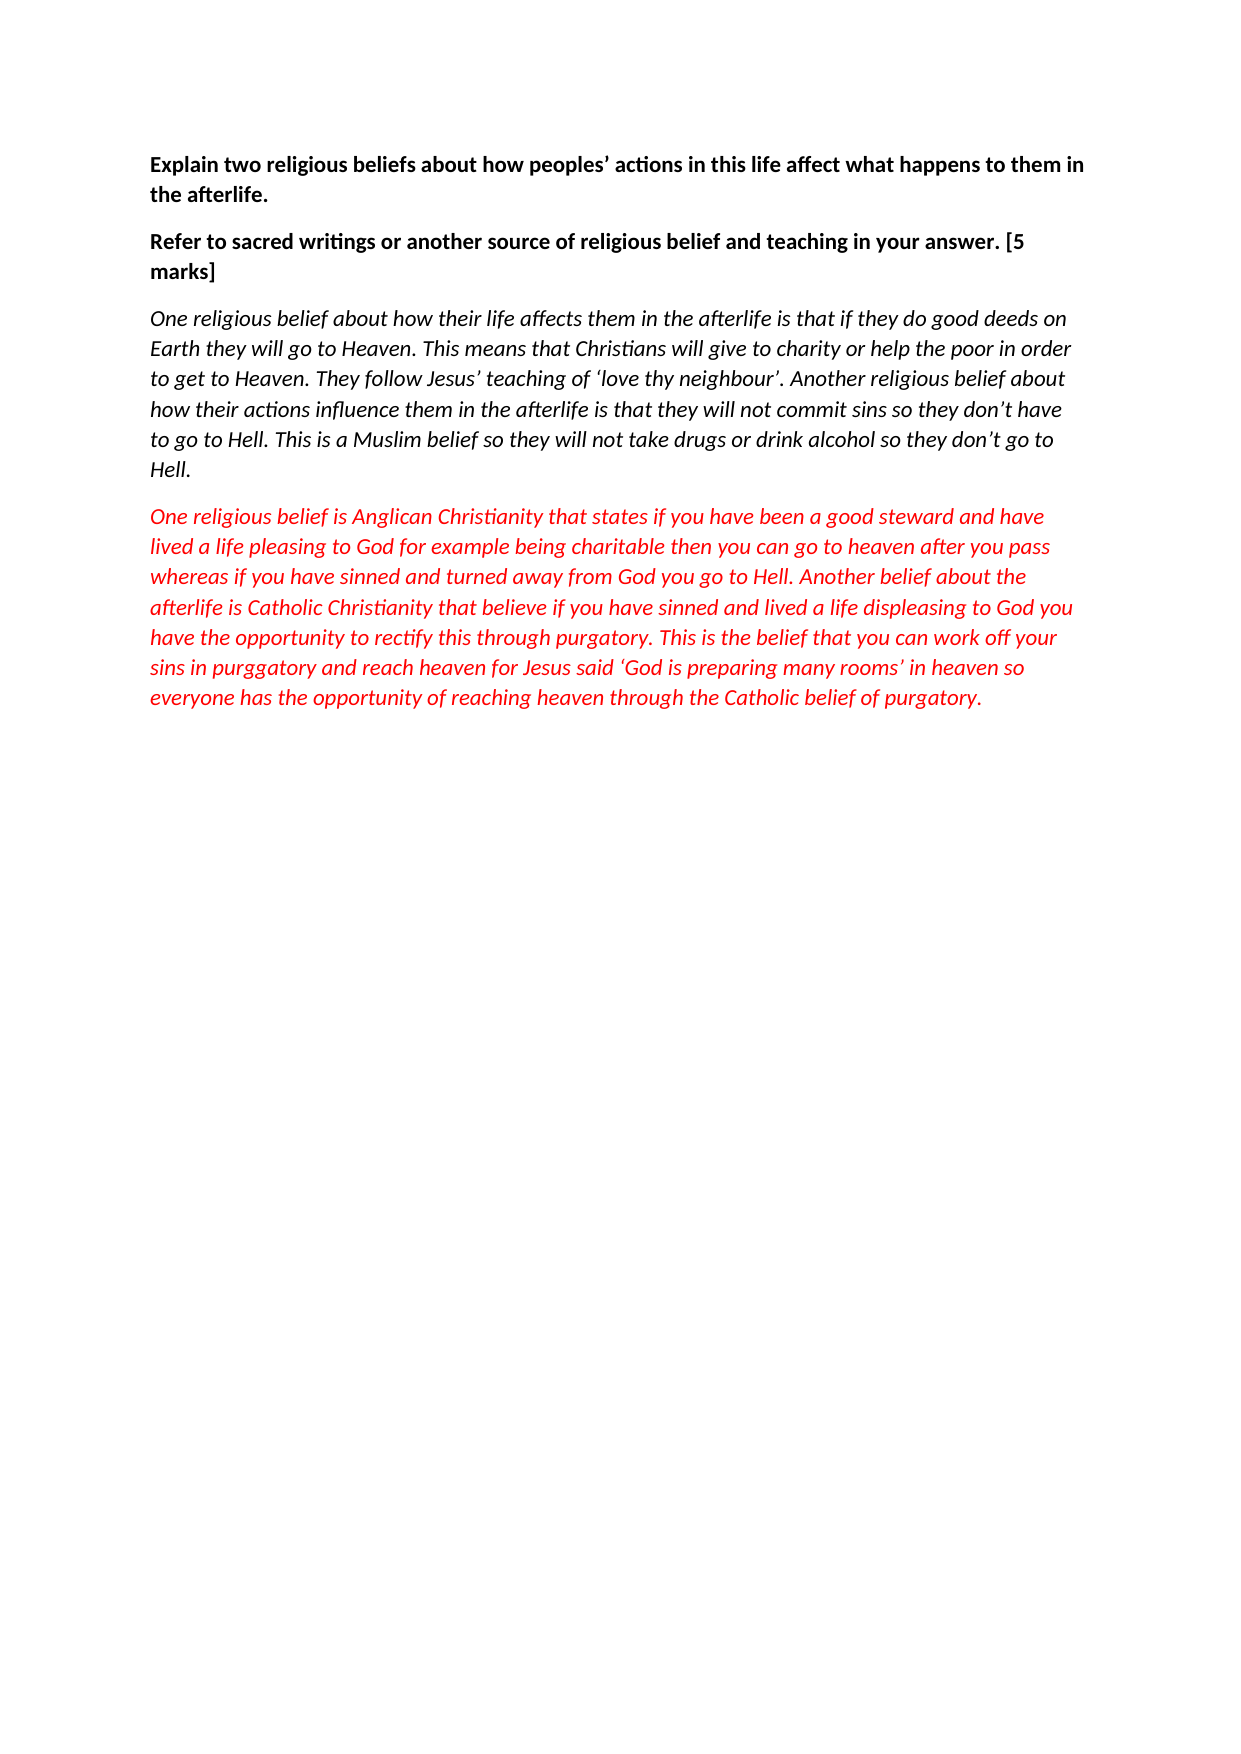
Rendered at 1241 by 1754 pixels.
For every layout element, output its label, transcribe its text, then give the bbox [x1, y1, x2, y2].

text One religious belief is Anglican Christianity that states if you have been a good steward and have lived a life pleasing to God for example being charitable then you can go to heaven after you pass whereas if you have sinned and turned away from God you go to Hell. Another belief about the afterlife is Catholic Christianity that believe if you have sinned and lived a life displeasing to God you have the opportunity to rectify this through purgatory. This is the belief that you can work off your sins in purggatory and reach heaven for Jesus said ‘God is preparing many rooms’ in heaven so everyone has the opportunity of reaching heaven through the Catholic belief of purgatory. [150, 502, 1090, 711]
text Refer to sacred writings or another source of religious belief and teaching in your answer. [5 marks] [150, 227, 1090, 285]
text Explain two religious beliefs about how peoples’ actions in this life affect what happens to them in the afterlife. [150, 150, 1090, 208]
text One religious belief about how their life affects them in the afterlife is that if they do good deeds on Earth they will go to Heaven. This means that Christians will give to charity or help the poor in order to get to Heaven. They follow Jesus’ teaching of ‘love thy neighbour’. Another religious belief about how their actions influence them in the afterlife is that they will not commit sins so they don’t have to go to Hell. This is a Muslim belief so they will not take drugs or drink alcohol so they don’t go to Hell. [150, 304, 1090, 483]
